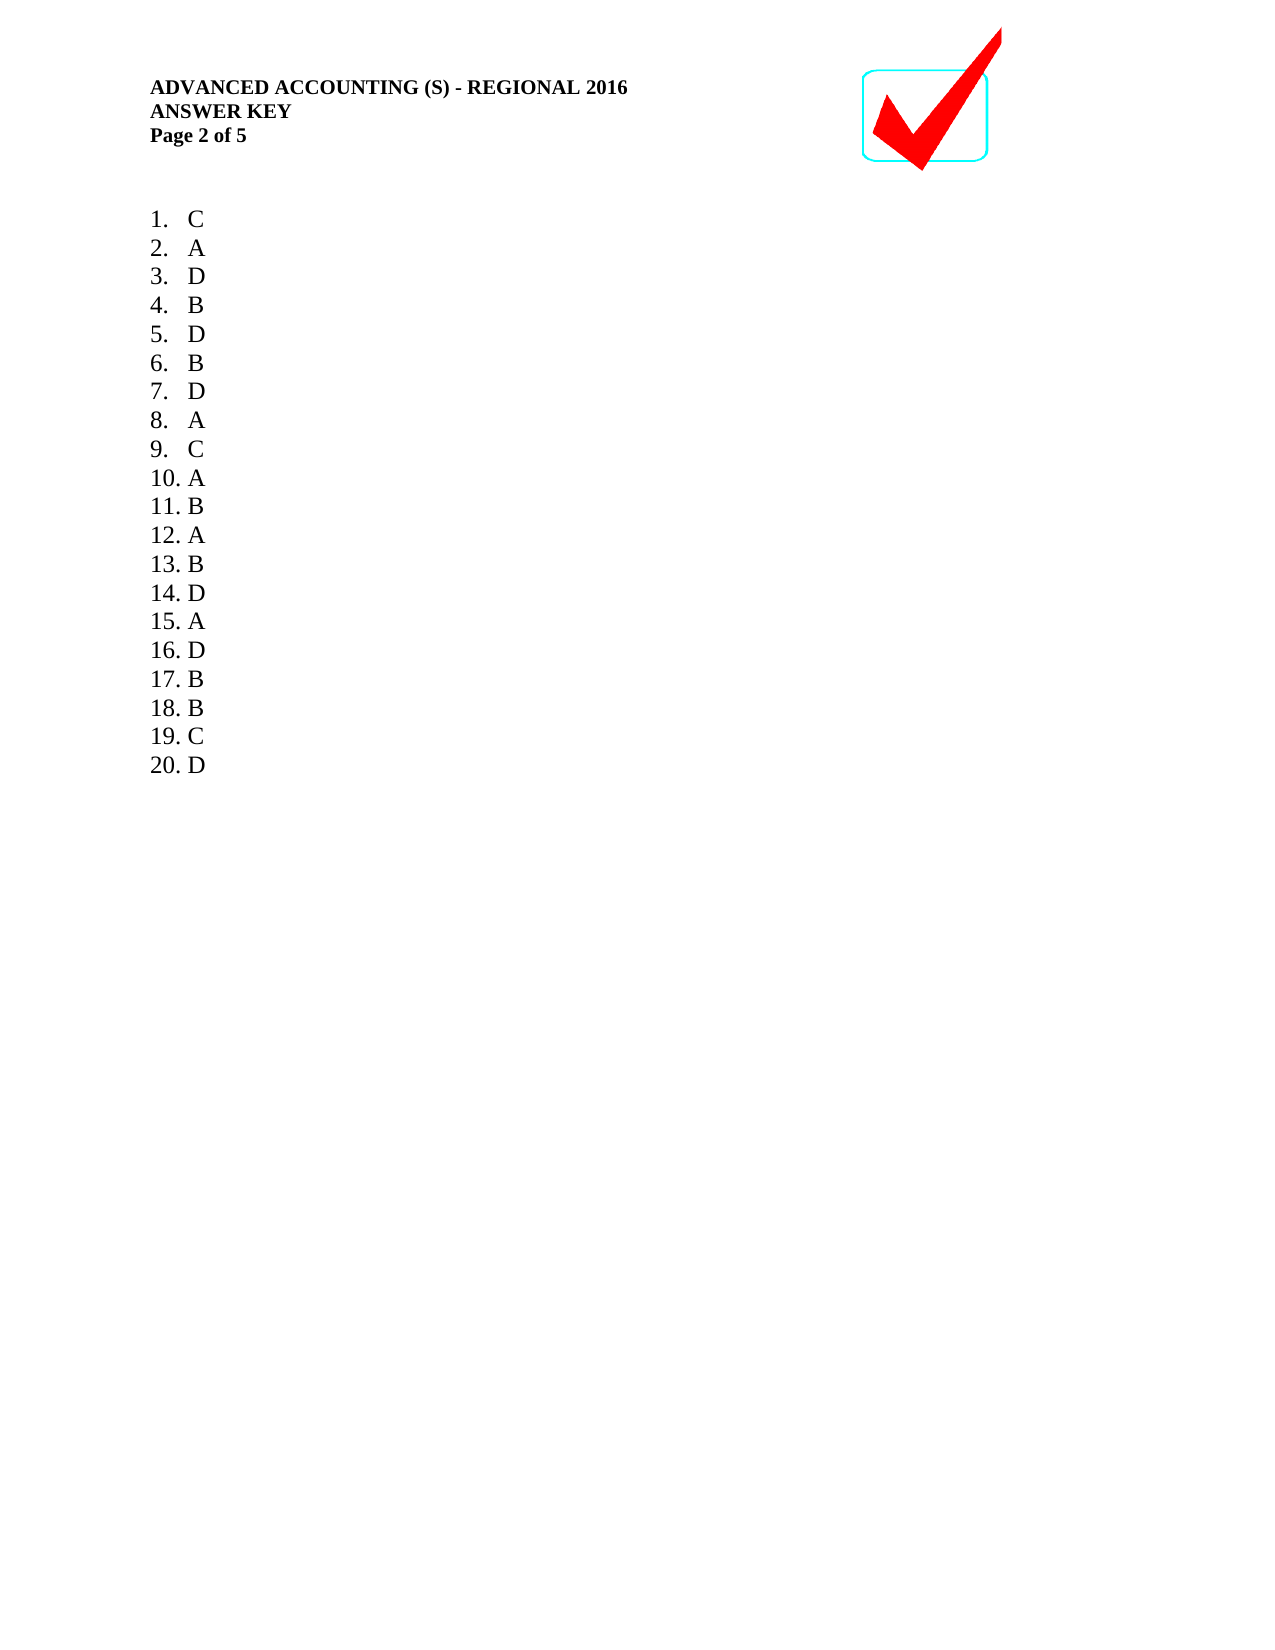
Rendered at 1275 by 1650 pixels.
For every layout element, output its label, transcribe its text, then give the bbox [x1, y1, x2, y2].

list B [150, 693, 1125, 721]
list D [150, 635, 1125, 664]
list B [150, 491, 1125, 520]
list A [150, 463, 1125, 491]
list D [150, 750, 1125, 779]
list B [150, 549, 1125, 578]
list B [150, 290, 1125, 319]
list B [150, 664, 1125, 693]
list D [150, 578, 1125, 606]
list D [150, 319, 1125, 348]
list A [150, 405, 1125, 434]
list A [150, 520, 1125, 549]
list A [150, 233, 1125, 261]
list C [150, 721, 1125, 750]
list B [150, 348, 1125, 376]
list C [150, 434, 1125, 463]
list D [150, 261, 1125, 290]
list A [150, 606, 1125, 635]
list C [150, 204, 1125, 233]
list D [150, 376, 1125, 405]
